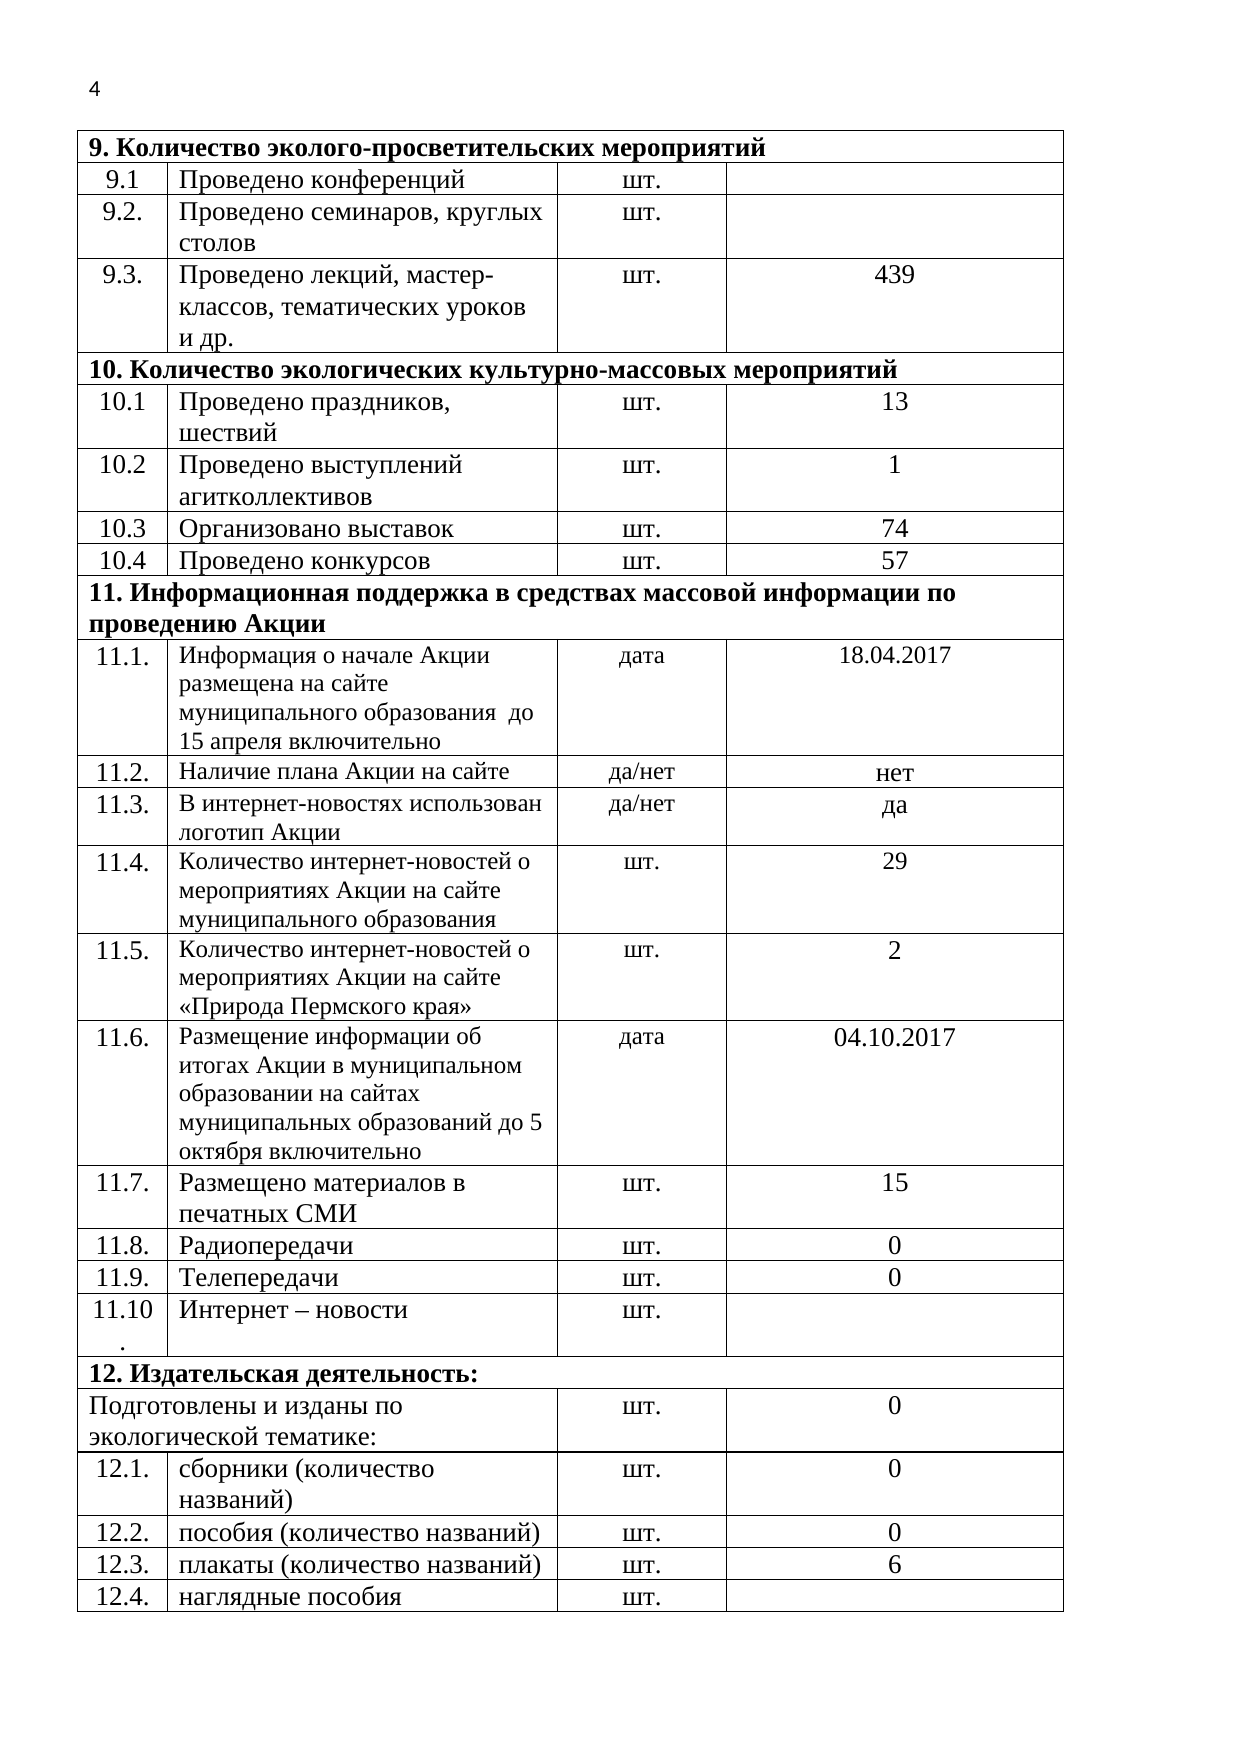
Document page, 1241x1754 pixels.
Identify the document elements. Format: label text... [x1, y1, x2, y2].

table_cell шт. [558, 163, 726, 194]
table_cell Интернет – новости [168, 1294, 557, 1356]
table_cell Количество интернет-новостей о мероприятиях Акции на сайте «Природа Пермского края» [168, 934, 557, 1020]
table_cell да/нет [558, 788, 726, 845]
table_cell 11.3. [78, 788, 167, 845]
table_cell [727, 163, 1063, 194]
table_cell Проведено лекций, мастер-классов, тематических уроков и др. [168, 259, 557, 352]
table_cell 12.4. [78, 1580, 167, 1611]
table_cell шт. [558, 1166, 726, 1228]
table_cell Организовано выставок [168, 512, 557, 543]
table_cell шт. [558, 1548, 726, 1579]
table_cell 0 [727, 1229, 1063, 1260]
table_cell 74 [727, 512, 1063, 543]
table_cell Проведено конкурсов [168, 544, 557, 575]
table_cell 12.3. [78, 1548, 167, 1579]
table_cell 0 [727, 1261, 1063, 1292]
table_cell Радиопередачи [168, 1229, 557, 1260]
table_cell да/нет [558, 756, 726, 787]
table_cell 12.2. [78, 1516, 167, 1547]
table_cell шт. [558, 1229, 726, 1260]
table_cell 9. Количество эколого-просветительских мероприятий [78, 131, 1063, 162]
table_cell 12.1. [78, 1453, 167, 1515]
table_cell 11.4. [78, 846, 167, 933]
table_cell 29 [727, 846, 1063, 933]
table_cell шт. [558, 385, 726, 448]
table_cell 57 [727, 544, 1063, 575]
table_cell шт. [558, 449, 726, 511]
table_cell Размещение информации об итогах Акции в муниципальном образовании на сайтах муниципальных образований до 5 октября включительно [168, 1021, 557, 1165]
table_cell дата [558, 1021, 726, 1165]
table_cell дата [558, 640, 726, 755]
table_cell шт. [558, 1261, 726, 1292]
table_cell Количество интернет-новостей о мероприятиях Акции на сайте муниципального образования [168, 846, 557, 933]
table_cell Подготовлены и изданы по экологической тематике: [78, 1389, 557, 1451]
table_cell шт. [558, 195, 726, 258]
table_cell пособия (количество названий) [168, 1516, 557, 1547]
table_cell 10.3 [78, 512, 167, 543]
table_cell 04.10.2017 [727, 1021, 1063, 1165]
table_cell шт. [558, 544, 726, 575]
table_cell 12. Издательская деятельность: [78, 1357, 1063, 1388]
table_cell 9.1 [78, 163, 167, 194]
table_cell 10.2 [78, 449, 167, 511]
table_cell 11.9. [78, 1261, 167, 1292]
table_cell 0 [727, 1453, 1063, 1515]
table_cell [727, 1580, 1063, 1611]
table_cell Проведено праздников, шествий [168, 385, 557, 448]
table_cell 0 [727, 1389, 1063, 1451]
table_cell шт. [558, 512, 726, 543]
table_cell Размещено материалов в печатных СМИ [168, 1166, 557, 1228]
table_cell Информация о начале Акции размещена на сайте муниципального образования до 15 апреля включительно [168, 640, 557, 755]
table_cell шт. [558, 1453, 726, 1515]
table_cell Проведено выступлений агитколлективов [168, 449, 557, 511]
table_cell 6 [727, 1548, 1063, 1579]
table_cell 1 [727, 449, 1063, 511]
table_cell сборники (количество названий) [168, 1453, 557, 1515]
table_cell 439 [727, 259, 1063, 352]
table_cell 11.5. [78, 934, 167, 1020]
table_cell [168, 1580, 557, 1611]
table_cell 11.6. [78, 1021, 167, 1165]
table_cell 11. Информационная поддержка в средствах массовой информации по проведению Акции [78, 576, 1063, 639]
table_cell 10.1 [78, 385, 167, 448]
table_cell 0 [727, 1516, 1063, 1547]
table_cell [727, 195, 1063, 258]
table_cell 10.4 [78, 544, 167, 575]
table_cell шт. [558, 259, 726, 352]
table_cell нет [727, 756, 1063, 787]
table_cell 11.10. [78, 1294, 167, 1356]
table_cell 9.3. [78, 259, 167, 352]
table_cell 9.2. [78, 195, 167, 258]
table_cell 2 [727, 934, 1063, 1020]
table_cell 13 [727, 385, 1063, 448]
table_cell 10. Количество экологических культурно-массовых мероприятий [78, 353, 1063, 384]
table_cell 11.1. [78, 640, 167, 755]
table_cell Наличие плана Акции на сайте [168, 756, 557, 787]
table_cell 11.2. [78, 756, 167, 787]
table_cell шт. [558, 934, 726, 1020]
table_cell Проведено семинаров, круглых столов [168, 195, 557, 258]
table_cell шт. [558, 846, 726, 933]
table_cell шт. [558, 1580, 726, 1611]
table_cell Проведено конференций [168, 163, 557, 194]
table_cell Телепередачи [168, 1261, 557, 1292]
table_cell В интернет-новостях использован логотип Акции [168, 788, 557, 845]
table_cell 18.04.2017 [727, 640, 1063, 755]
table_cell шт. [558, 1516, 726, 1547]
table_cell плакаты (количество названий) [168, 1548, 557, 1579]
table_cell да [727, 788, 1063, 845]
table_cell [727, 1294, 1063, 1356]
table_cell шт. [558, 1389, 726, 1451]
table_cell шт. [558, 1294, 726, 1356]
table_cell 15 [727, 1166, 1063, 1228]
table_cell 11.8. [78, 1229, 167, 1260]
table_cell 11.7. [78, 1166, 167, 1228]
